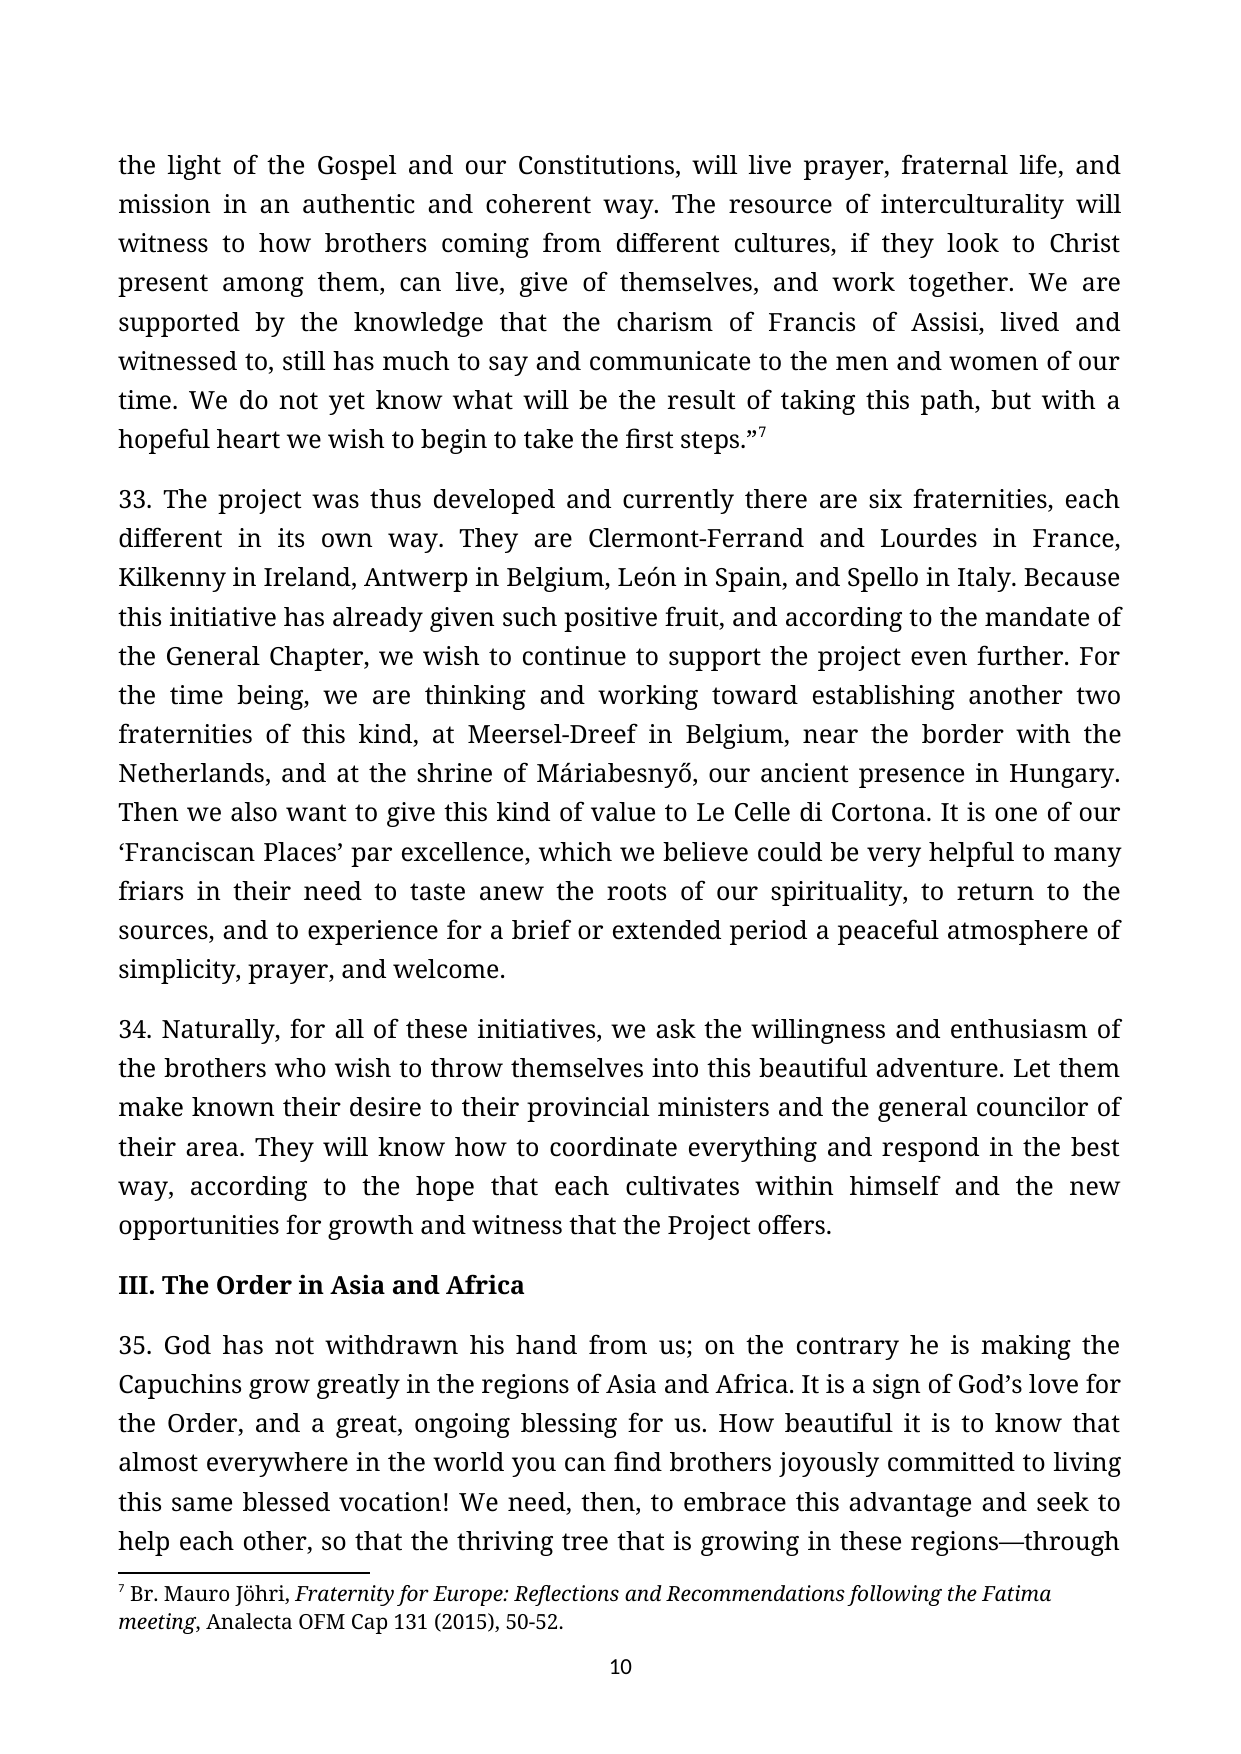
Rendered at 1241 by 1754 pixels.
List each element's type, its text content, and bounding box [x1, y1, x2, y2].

text 34. Naturally, for all of these initiatives, we ask the willingness and enthusiasm of the brothers who wish to throw themselves into this beautiful adventure. Let them make known their desire to their provincial ministers and the general councilor of their area. They will know how to coordinate everything and respond in the best way, according to the hope that each cultivates within himself and the new opportunities for growth and witness that the Project offers. [118, 1012, 1122, 1242]
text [118, 1328, 1122, 1557]
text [118, 148, 1122, 456]
text 33. The project was thus developed and currently there are six fraternities, each different in its own way. They are Clermont-Ferrand and Lourdes in France, Kilkenny in Ireland, Antwerp in Belgium, León in Spain, and Spello in Italy. Because this initiative has already given such positive fruit, and according to the mandate of the General Chapter, we wish to continue to support the project even further. For the time being, we are thinking and working toward establishing another two fraternities of this kind, at Meersel-Dreef in Belgium, near the border with the Netherlands, and at the shrine of Máriabesnyő, our ancient presence in Hungary. Then we also want to give this kind of value to Le Celle di Cortona. It is one of our ‘Franciscan Places’ par excellence, which we believe could be very helpful to many friars in their need to taste anew the roots of our spirituality, to return to the sources, and to experience for a brief or extended period a peaceful atmosphere of simplicity, prayer, and welcome. [118, 482, 1122, 986]
text III. The Order in Asia and Africa [118, 1268, 1122, 1302]
